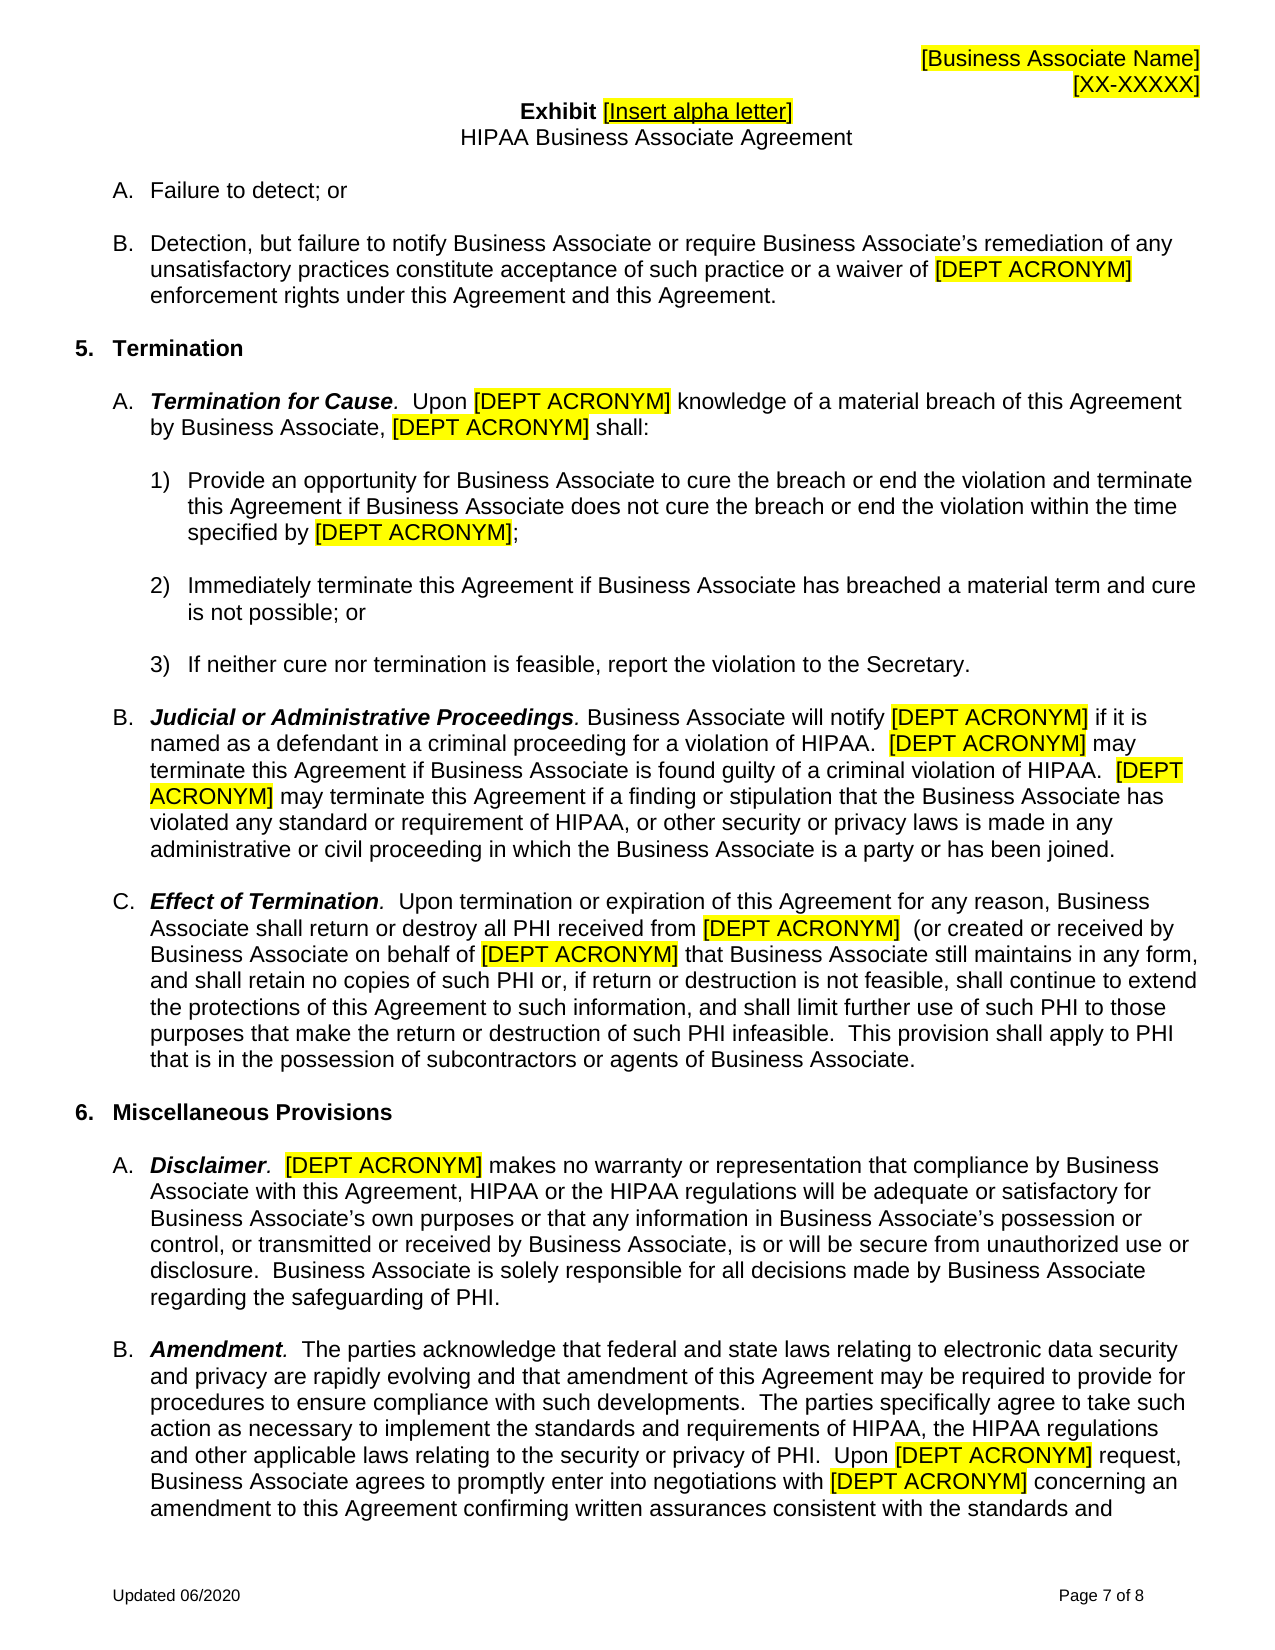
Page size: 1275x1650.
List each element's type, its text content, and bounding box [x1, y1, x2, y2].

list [112, 1336, 1200, 1521]
subtitle Termination [75, 335, 1200, 361]
subtitle Miscellaneous Provisions [75, 1099, 1200, 1126]
list Disclaimer. [DEPT ACRONYM] makes no warranty or representation that compliance by Business Associate with this Agreement, HIPAA or the HIPAA regulations will be adequate or satisfactory for Business Associate’s own purposes or that any information in Business Associate’s possession or control, or transmitted or received by Business Associate, is or will be secure from unauthorized use or disclosure. Business Associate is solely responsible for all decisions made by Business Associate regarding the safeguarding of PHI. [112, 1152, 1200, 1310]
list Detection, but failure to notify Business Associate or require Business Associate’s remediation of any unsatisfactory practices constitute acceptance of such practice or a waiver of [DEPT ACRONYM] enforcement rights under this Agreement and this Agreement. [112, 229, 1200, 308]
list Effect of Termination. Upon termination or expiration of this Agreement for any reason, Business Associate shall return or destroy all PHI received from [DEPT ACRONYM] (or created or received by Business Associate on behalf of [DEPT ACRONYM] that Business Associate still maintains in any form, and shall retain no copies of such PHI or, if return or destruction is not feasible, shall continue to extend the protections of this Agreement to such information, and shall limit further use of such PHI to those purposes that make the return or destruction of such PHI infeasible. This provision shall apply to PHI that is in the possession of subcontractors or agents of Business Associate. [112, 888, 1200, 1073]
list Termination for Cause. Upon [DEPT ACRONYM] knowledge of a material breach of this Agreement by Business Associate, [DEPT ACRONYM] shall: [589, 388, 1200, 440]
list Provide an opportunity for Business Associate to cure the breach or end the violation and terminate this Agreement if Business Associate does not cure the breach or end the violation within the time specified by [DEPT ACRONYM]; [150, 467, 1200, 546]
list Immediately terminate this Agreement if Business Associate has breached a material term and cure is not possible; or [150, 572, 1200, 625]
list If neither cure nor termination is feasible, report the violation to the Secretary. [150, 651, 1200, 677]
list Judicial or Administrative Proceedings. Business Associate will notify [DEPT ACRONYM] if it is named as a defendant in a criminal proceeding for a violation of HIPAA. [DEPT ACRONYM] may terminate this Agreement if Business Associate is found guilty of a criminal violation of HIPAA. [DEPT ACRONYM] may terminate this Agreement if a finding or stipulation that the Business Associate has violated any standard or requirement of HIPAA, or other security or privacy laws is made in any administrative or civil proceeding in which the Business Associate is a party or has been joined. [112, 704, 1200, 862]
list Termination for Cause. Upon [DEPT ACRONYM] knowledge of a material breach of this Agreement by Business Associate, [DEPT ACRONYM] shall: [112, 388, 474, 440]
list Failure to detect; or [112, 177, 1200, 203]
